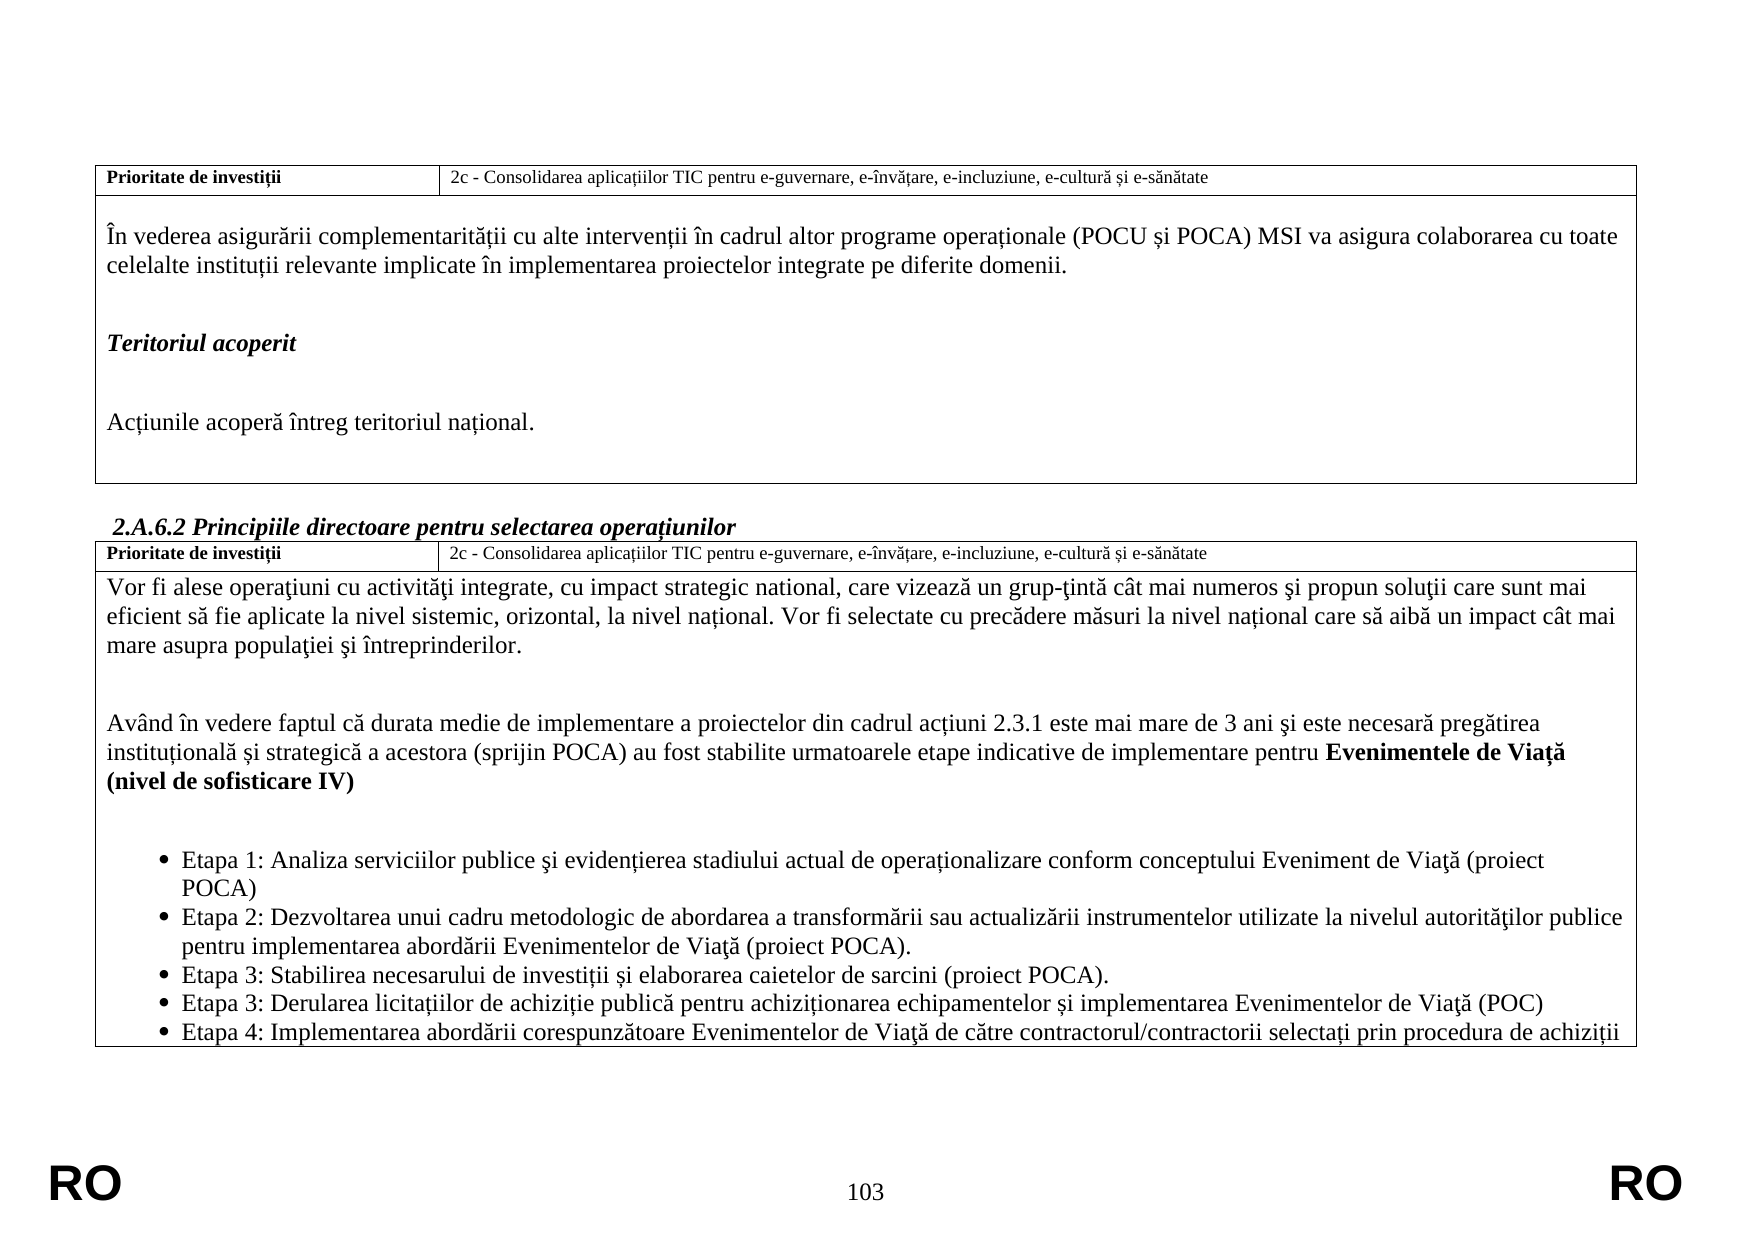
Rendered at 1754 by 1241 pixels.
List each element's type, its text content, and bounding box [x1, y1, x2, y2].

table_header Prioritate de investiții [96, 166, 439, 195]
subtitle 2.A.6.2 Principiile directoare pentru selectarea operațiunilor [106, 512, 1647, 541]
table_header 2c - Consolidarea aplicațiilor TIC pentru e-guvernare, e-învățare, e-incluziune, e-cultură și e-sănătate [439, 542, 1636, 571]
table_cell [96, 572, 1636, 1046]
table_header 2c - Consolidarea aplicațiilor TIC pentru e-guvernare, e-învățare, e-incluziune, e-cultură și e-sănătate [440, 166, 1636, 195]
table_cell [96, 196, 1636, 483]
table_header Prioritate de investiții [96, 542, 438, 571]
